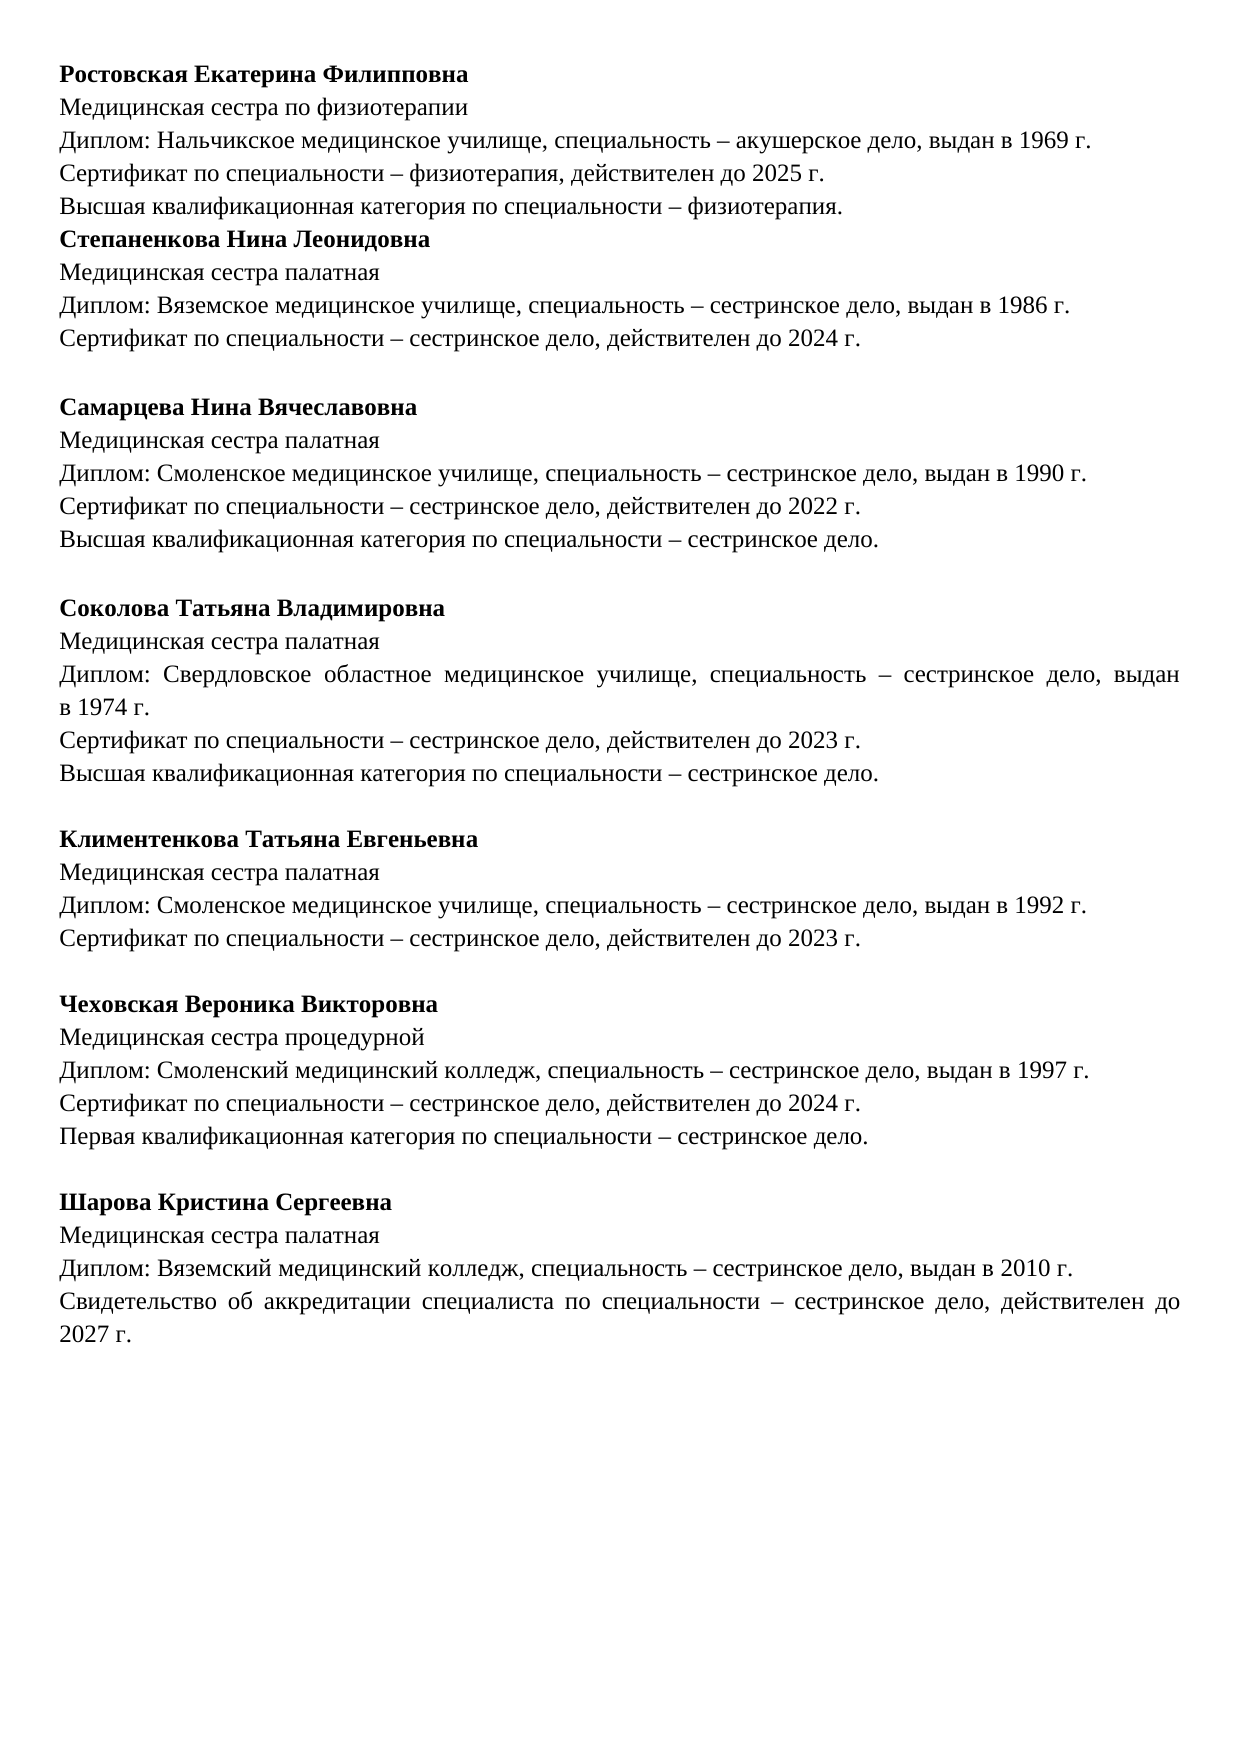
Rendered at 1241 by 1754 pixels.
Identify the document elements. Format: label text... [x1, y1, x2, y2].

text Самарцева Нина Вячеславовна [59, 392, 1181, 421]
text Медицинская сестра палатная [59, 425, 1181, 454]
text Медицинская сестра палатная [59, 1220, 1181, 1249]
text Диплом: Вяземское медицинское училище, специальность – сестринское дело, выдан в 1986 г. [59, 290, 1181, 319]
text Диплом: Смоленское медицинское училище, специальность – сестринское дело, выдан в 1990 г. [59, 458, 1181, 487]
text Медицинская сестра палатная [59, 857, 1181, 886]
text Соколова Татьяна Владимировна [59, 593, 1181, 622]
text Первая квалификационная категория по специальности – сестринское дело. [59, 1121, 1181, 1150]
text Медицинская сестра палатная [59, 257, 1181, 286]
text Диплом: Смоленское медицинское училище, специальность – сестринское дело, выдан в 1992 г. [59, 890, 1181, 919]
text Сертификат по специальности – сестринское дело, действителен до 2023 г. [59, 725, 1181, 754]
text Климентенкова Татьяна Евгеньевна [59, 824, 1181, 853]
text Медицинская сестра палатная [59, 626, 1181, 654]
text Сертификат по специальности – сестринское дело, действителен до 2024 г. [59, 1088, 1181, 1117]
text Ростовская Екатерина Филипповна [59, 59, 1181, 88]
text Степаненкова Нина Леонидовна [59, 224, 1181, 253]
text Чеховская Вероника Викторовна [59, 989, 1181, 1018]
text Сертификат по специальности – сестринское дело, действителен до 2022 г. [59, 491, 1181, 520]
text Сертификат по специальности – сестринское дело, действителен до 2024 г. [59, 323, 1181, 352]
text Диплом: Вяземский медицинский колледж, специальность – сестринское дело, выдан в 2010 г. [59, 1253, 1181, 1282]
text Шарова Кристина Сергеевна [59, 1187, 1181, 1216]
text Диплом: Смоленский медицинский колледж, специальность – сестринское дело, выдан в 1997 г. [59, 1055, 1181, 1084]
text Сертификат по специальности – физиотерапия, действителен до 2025 г. [59, 158, 1181, 187]
text Диплом: Нальчикское медицинское училище, специальность – акушерское дело, выдан в 1969 г. [59, 125, 1181, 154]
text Медицинская сестра по физиотерапии [59, 92, 1181, 121]
text Свидетельство об аккредитации специалиста по специальности – сестринское дело, действителен до 2027 г. [59, 1286, 1181, 1348]
text Сертификат по специальности – сестринское дело, действителен до 2023 г. [59, 923, 1181, 952]
text Высшая квалификационная категория по специальности – сестринское дело. [59, 758, 1181, 787]
text Диплом: Свердловское областное медицинское училище, специальность – сестринское дело, выдан в 1974 г. [59, 659, 1181, 721]
text Медицинская сестра процедурной [59, 1022, 1181, 1051]
text Высшая квалификационная категория по специальности – физиотерапия. [59, 191, 1181, 220]
text Высшая квалификационная категория по специальности – сестринское дело. [59, 524, 1181, 553]
